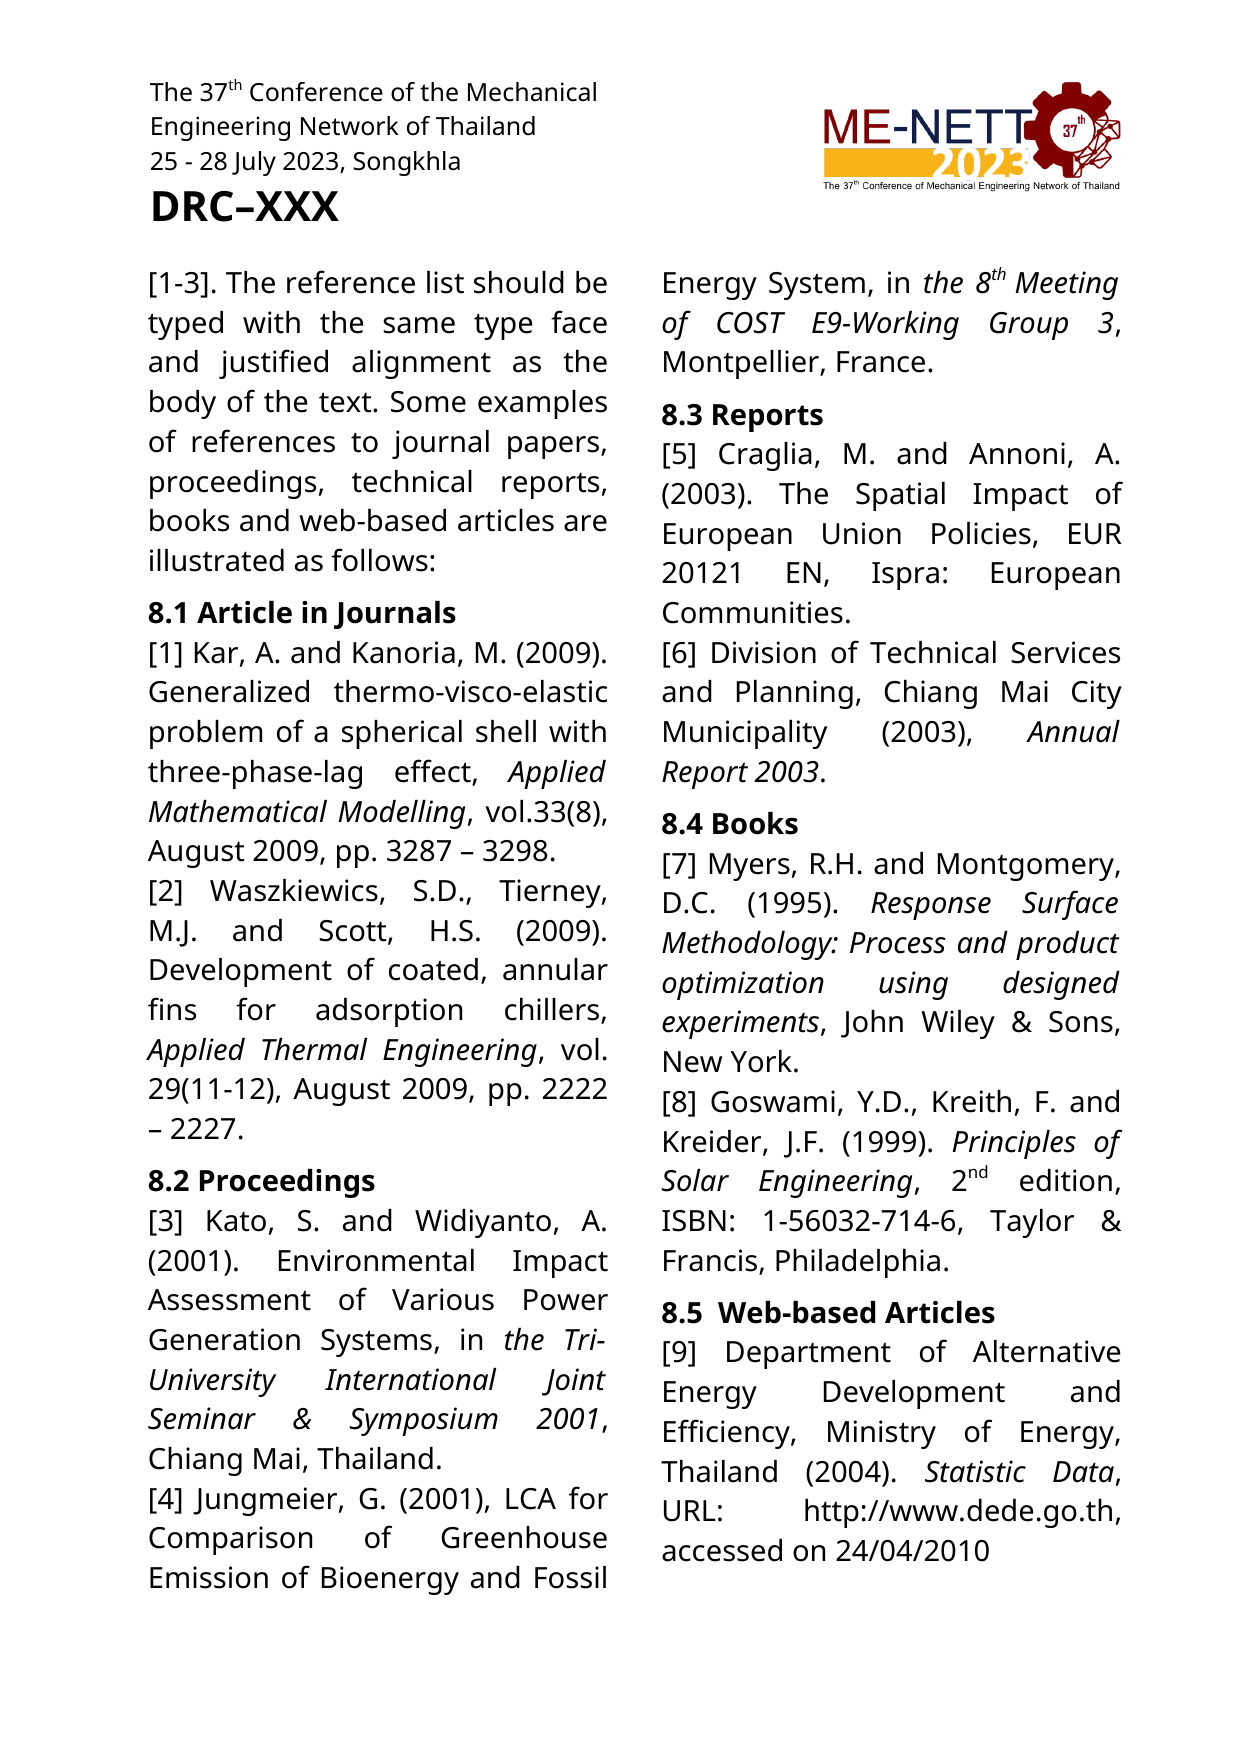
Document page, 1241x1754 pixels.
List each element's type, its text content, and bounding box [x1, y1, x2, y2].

text [7] Myers, R.H. and Montgomery, D.C. (1995). Response Surface Methodology: Process and product optimization using designed experiments, John Wiley & Sons, New York. [661, 843, 1122, 1081]
text [8] Goswami, Y.D., Kreith, F. and Kreider, J.F. (1999). Principles of Solar Engineering, 2nd edition, ISBN: 1-56032-714-6, Taylor & Francis, Philadelphia. [661, 1081, 1122, 1279]
subtitle Proceedings [148, 1161, 609, 1200]
picture [777, 75, 1156, 196]
subtitle Books [661, 803, 1122, 843]
text [9] Department of Alternative Energy Development and Efficiency, Ministry of Energy, Thailand (2004). Statistic Data, URL: http://www.dede.go.th, accessed on 24/04/2010 [661, 1332, 1122, 1570]
subtitle Web-based Articles [661, 1292, 1122, 1332]
text [3] Kato, S. and Widiyanto, A. (2001). Environmental Impact Assessment of Various Power Generation Systems, in the Tri-University International Joint Seminar & Symposium 2001, Chiang Mai, Thailand. [148, 1200, 609, 1478]
text [6] Division of Technical Services and Planning, Chiang Mai City Municipality (2003), Annual Report 2003. [661, 632, 1122, 791]
subtitle Reports [661, 394, 1122, 434]
text [2] Waszkiewics, S.D., Tierney, M.J. and Scott, H.S. (2009). Development of coated, annular fins for adsorption chillers, Applied Thermal Engineering, vol. 29(11-12), August 2009, pp. 2222 – 2227. [148, 870, 609, 1148]
subtitle Article in Journals [148, 592, 609, 632]
text [1] Kar, A. and Kanoria, M. (2009). Generalized thermo-visco-elastic problem of a spherical shell with three-phase-lag effect, Applied Mathematical Modelling, vol.33(8), August 2009, pp. 3287 – 3298. [148, 632, 609, 870]
text [4] Jungmeier, G. (2001), LCA for Comparison of Greenhouse Emission of Bioenergy and Fossil Energy System, in the 8th Meeting of COST E9-Working Group 3, Montpellier, France. [148, 1478, 609, 1597]
text [4] Jungmeier, G. (2001), LCA for Comparison of Greenhouse Emission of Bioenergy and Fossil Energy System, in the 8th Meeting of COST E9-Working Group 3, Montpellier, France. [661, 262, 1122, 381]
text [5] Craglia, M. and Annoni, A. (2003). The Spatial Impact of European Union Policies, EUR 20121 EN, Ispra: European Communities. [661, 434, 1122, 632]
